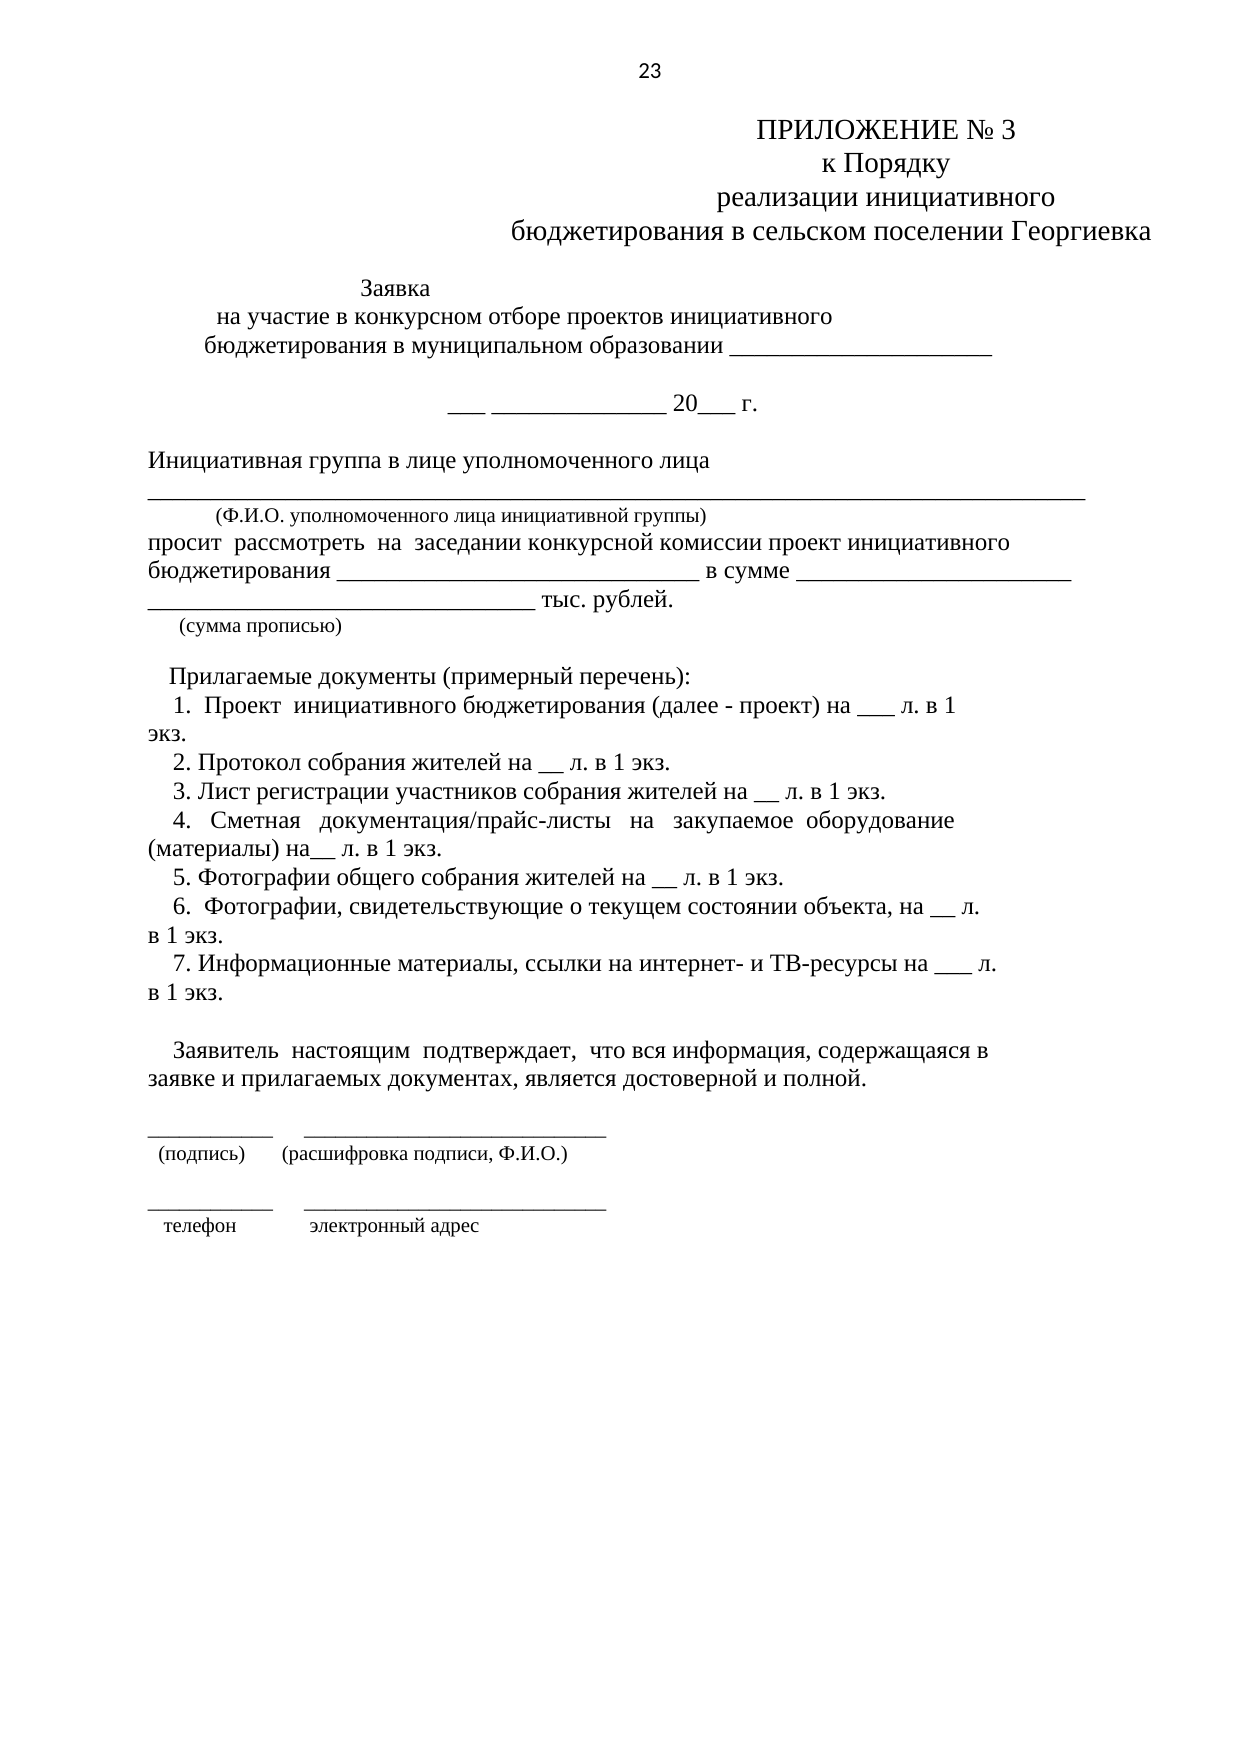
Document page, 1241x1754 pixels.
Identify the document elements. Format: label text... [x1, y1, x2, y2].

text бюджетирования в муниципальном образовании _____________________ [148, 330, 1152, 359]
text 4. Сметная документация/прайс-листы на закупаемое оборудование [148, 805, 1152, 833]
text ____________ _____________________________ [148, 1116, 1152, 1140]
text Прилагаемые документы (примерный перечень): [148, 661, 1152, 690]
text (материалы) на__ л. в 1 экз. [148, 833, 1152, 862]
text (Ф.И.О. уполномоченного лица инициативной группы) [148, 503, 1152, 527]
text в 1 экз. [148, 920, 1152, 948]
text ____________ _____________________________ [148, 1188, 1152, 1213]
text заявке и прилагаемых документах, является достоверной и полной. [148, 1063, 1152, 1092]
text Заявитель настоящим подтверждает, что вся информация, содержащаяся в [148, 1035, 1152, 1063]
text Инициативная группа в лице уполномоченного лица [148, 445, 1152, 474]
text 5. Фотографии общего собрания жителей на __ л. в 1 экз. [148, 862, 1152, 891]
text к Порядку [620, 146, 1152, 179]
text 2. Протокол собрания жителей на __ л. в 1 экз. [148, 747, 1152, 776]
text (сумма прописью) [148, 613, 1152, 637]
text 6. Фотографии, свидетельствующие о текущем состоянии объекта, на __ л. [148, 891, 1152, 920]
text бюджетирования в сельском поселении Георгиевка [148, 213, 1152, 246]
text ПРИЛОЖЕНИЕ № 3 [620, 112, 1152, 146]
text экз. [148, 718, 1152, 747]
text 3. Лист регистрации участников собрания жителей на __ л. в 1 экз. [148, 776, 1152, 805]
text _______________________________ тыс. рублей. [148, 584, 1152, 613]
text (подпись) (расшифровка подписи, Ф.И.О.) [148, 1140, 1152, 1164]
text реализации инициативного [620, 179, 1152, 213]
text просит рассмотреть на заседании конкурсной комиссии проект инициативного [148, 527, 1152, 555]
text бюджетирования _____________________________ в сумме ______________________ [148, 555, 1152, 584]
text 7. Информационные материалы, ссылки на интернет- и ТВ-ресурсы на ___ л. [148, 948, 1152, 977]
text ___ ______________ 20___ г. [148, 388, 1152, 416]
text ___________________________________________________________________________ [148, 474, 1152, 503]
text 1. Проект инициативного бюджетирования (далее - проект) на ___ л. в 1 [148, 690, 1152, 718]
text телефон электронный адрес [148, 1213, 1152, 1237]
text в 1 экз. [148, 977, 1152, 1006]
text на участие в конкурсном отборе проектов инициативного [148, 301, 1152, 330]
text Заявка [148, 273, 1152, 301]
